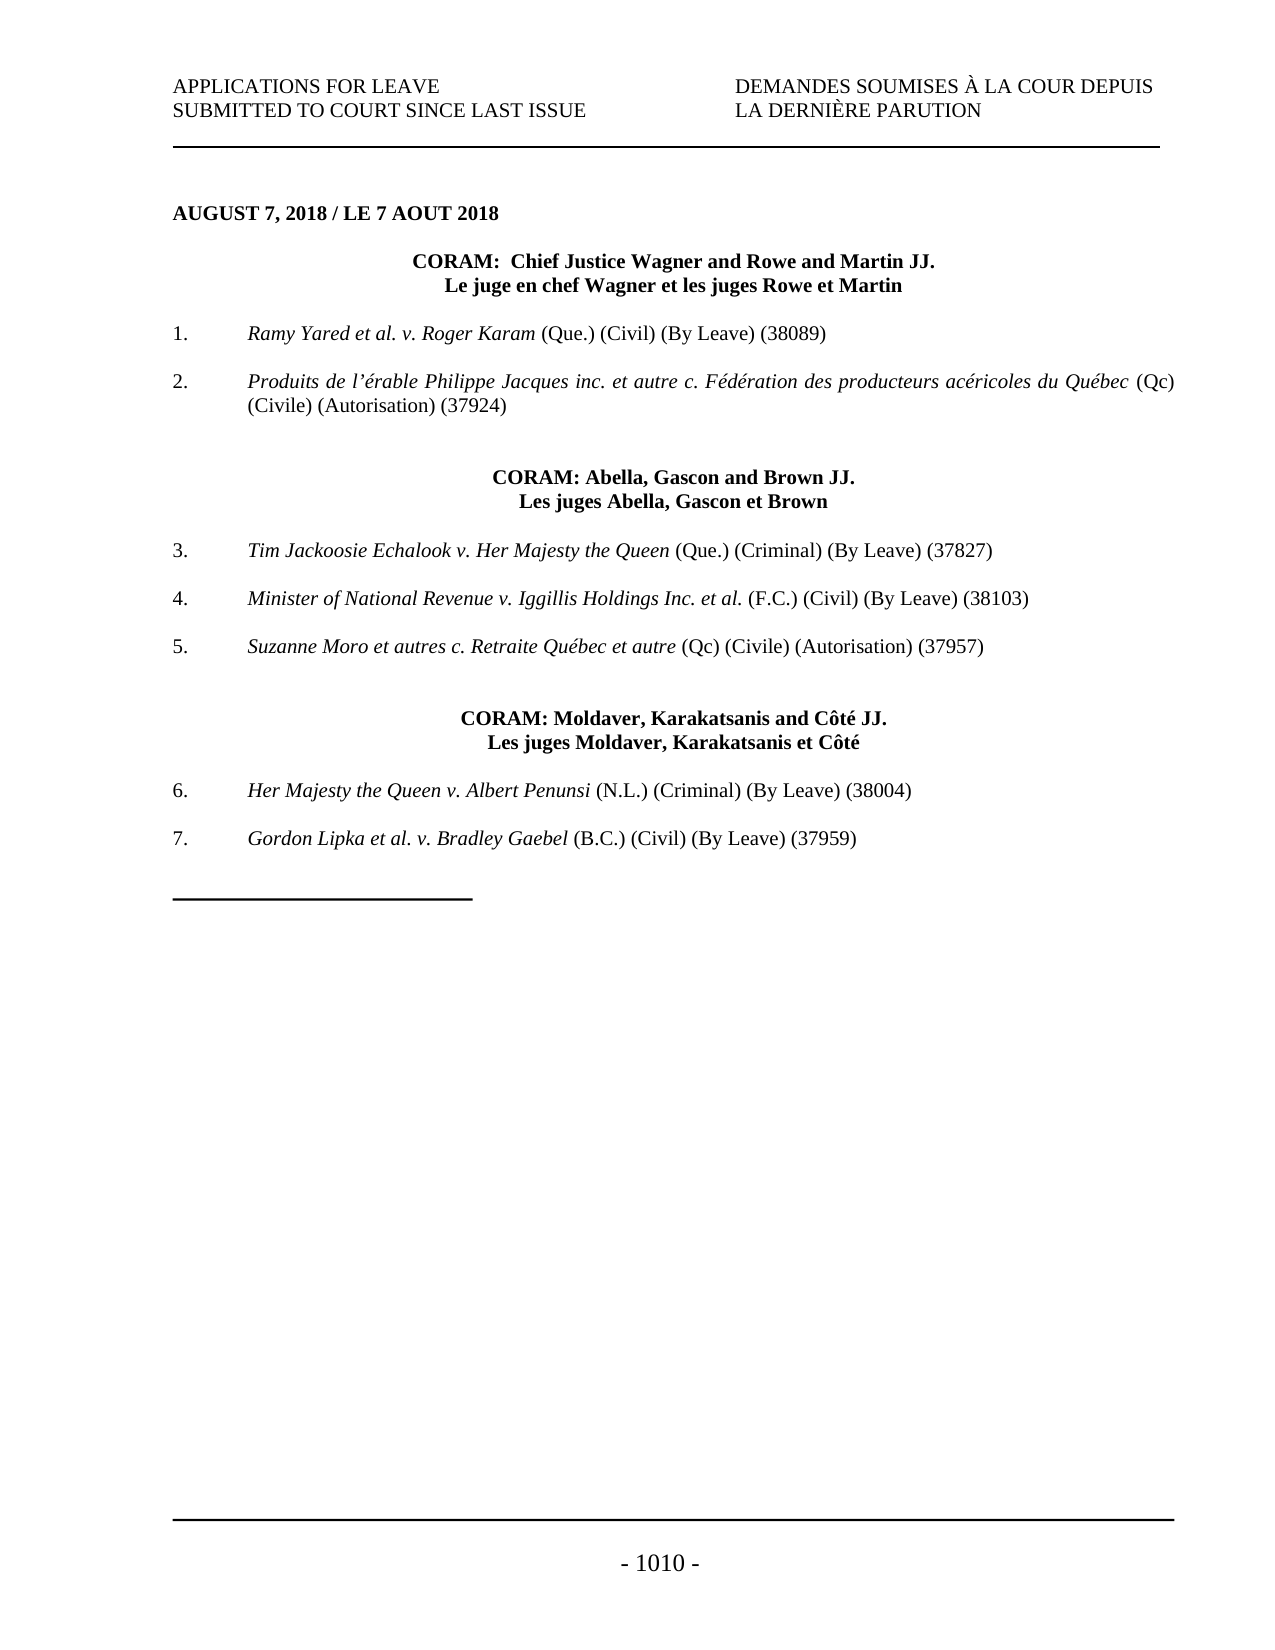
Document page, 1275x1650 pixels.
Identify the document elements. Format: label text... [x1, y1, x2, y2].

list Her Majesty the Queen v. Albert Penunsi (N.L.) (Criminal) (By Leave) (38004) [172, 778, 1174, 802]
list Ramy Yared et al. v. Roger Karam (Que.) (Civil) (By Leave) (38089) [172, 321, 1174, 345]
text Les juges Moldaver, Karakatsanis et Côté [172, 730, 1174, 754]
list Suzanne Moro et autres c. Retraite Québec et autre (Qc) (Civile) (Autorisation) (37957) [172, 634, 1174, 658]
text AUGUST 7, 2018 / LE 7 AOUT 2018 [172, 201, 1174, 225]
text Les juges Abella, Gascon et Brown [172, 489, 1174, 513]
list Gordon Lipka et al. v. Bradley Gaebel (B.C.) (Civil) (By Leave) (37959) [172, 826, 1174, 850]
list Produits de l’érable Philippe Jacques inc. et autre c. Fédération des producteurs acéricoles du Québec (Qc) (Civile) (Autorisation) (37924) [172, 369, 1174, 417]
list Minister of National Revenue v. Iggillis Holdings Inc. et al. (F.C.) (Civil) (By Leave) (38103) [172, 586, 1174, 610]
text CORAM: Moldaver, Karakatsanis and Côté JJ. [172, 706, 1174, 730]
text Le juge en chef Wagner et les juges Rowe et Martin [172, 273, 1174, 297]
text CORAM: Abella, Gascon and Brown JJ. [172, 465, 1174, 489]
list Tim Jackoosie Echalook v. Her Majesty the Queen (Que.) (Criminal) (By Leave) (37827) [172, 537, 1174, 562]
text CORAM: Chief Justice Wagner and Rowe and Martin JJ. [172, 249, 1174, 273]
